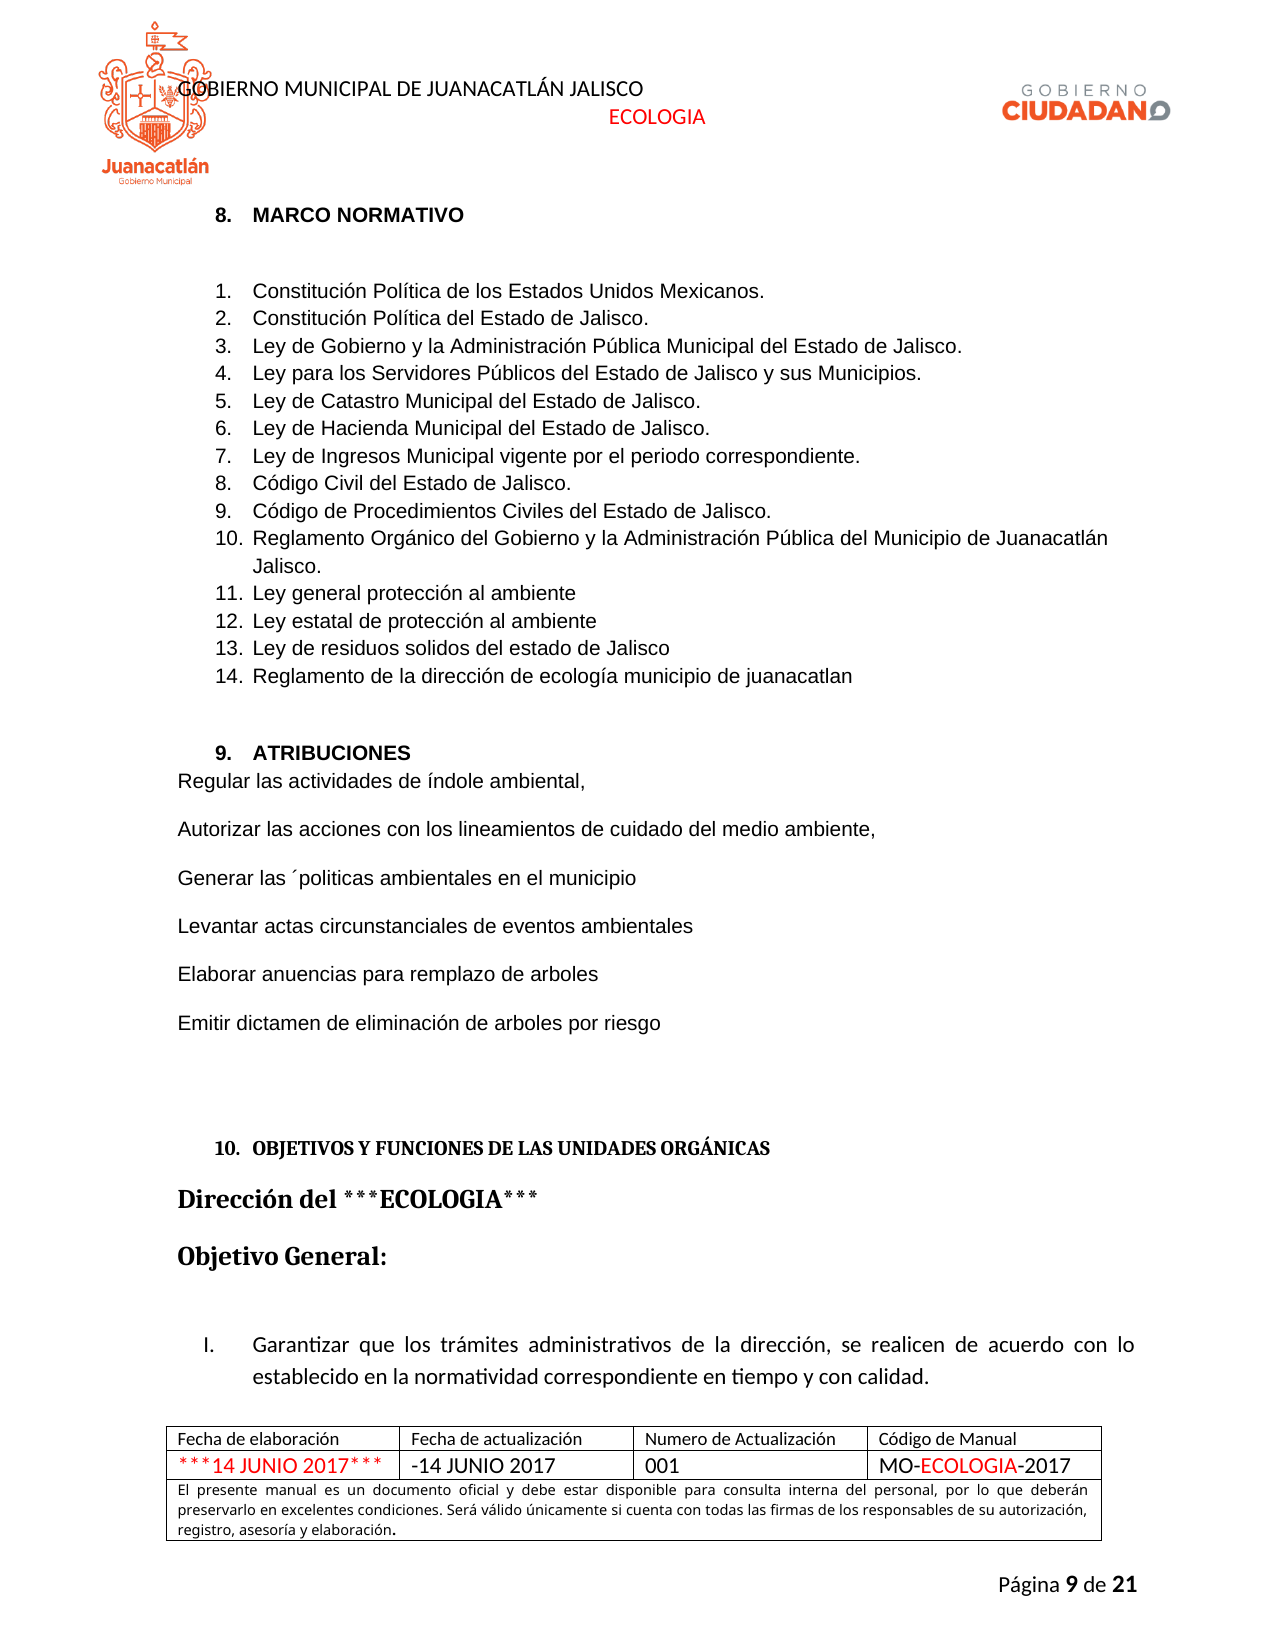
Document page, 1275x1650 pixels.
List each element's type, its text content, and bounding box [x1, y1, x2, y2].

list Ley de residuos solidos del estado de Jalisco [215, 636, 1137, 660]
list Constitución Política de los Estados Unidos Mexicanos. [215, 279, 1137, 303]
list Ley para los Servidores Públicos del Estado de Jalisco y sus Municipios. [215, 361, 1137, 385]
text Emitir dictamen de eliminación de arboles por riesgo [177, 1010, 1137, 1034]
text Elaborar anuencias para remplazo de arboles [177, 962, 1137, 986]
list Ley de Hacienda Municipal del Estado de Jalisco. [215, 416, 1137, 440]
subtitle Dirección del ***ECOLOGIA*** [177, 1184, 1137, 1216]
subtitle Objetivo General: [177, 1241, 1137, 1272]
text Generar las ´politicas ambientales en el municipio [177, 865, 1137, 889]
list Constitución Política del Estado de Jalisco. [215, 306, 1137, 330]
list Código de Procedimientos Civiles del Estado de Jalisco. [215, 499, 1137, 523]
list Reglamento Orgánico del Gobierno y la Administración Pública del Municipio de Juanacatlán Jalisco. [215, 526, 1137, 578]
list Ley general protección al ambiente [215, 581, 1137, 605]
list Ley de Ingresos Municipal vigente por el periodo correspondiente. [215, 444, 1137, 468]
text Levantar actas circunstanciales de eventos ambientales [177, 914, 1137, 938]
subtitle OBJETIVOS Y FUNCIONES DE LAS UNIDADES ORGÁNICAS [215, 1136, 1137, 1160]
list Ley de Catastro Municipal del Estado de Jalisco. [215, 389, 1137, 413]
list Ley de Gobierno y la Administración Pública Municipal del Estado de Jalisco. [215, 334, 1137, 358]
picture [995, 66, 1178, 143]
list Ley estatal de protección al ambiente [215, 609, 1137, 633]
list Código Civil del Estado de Jalisco. [215, 471, 1137, 495]
list Garantizar que los trámites administrativos de la dirección, se realicen de acuerdo con lo establecido en la normatividad correspondiente en tiempo y con calidad. [215, 1330, 1137, 1390]
subtitle MARCO NORMATIVO [215, 203, 1137, 227]
text Regular las actividades de índole ambiental, [177, 769, 1137, 793]
subtitle ATRIBUCIONES [215, 741, 1137, 765]
picture [60, 12, 242, 202]
list Reglamento de la dirección de ecología municipio de juanacatlan [215, 664, 1137, 688]
text Autorizar las acciones con los lineamientos de cuidado del medio ambiente, [177, 817, 1137, 841]
